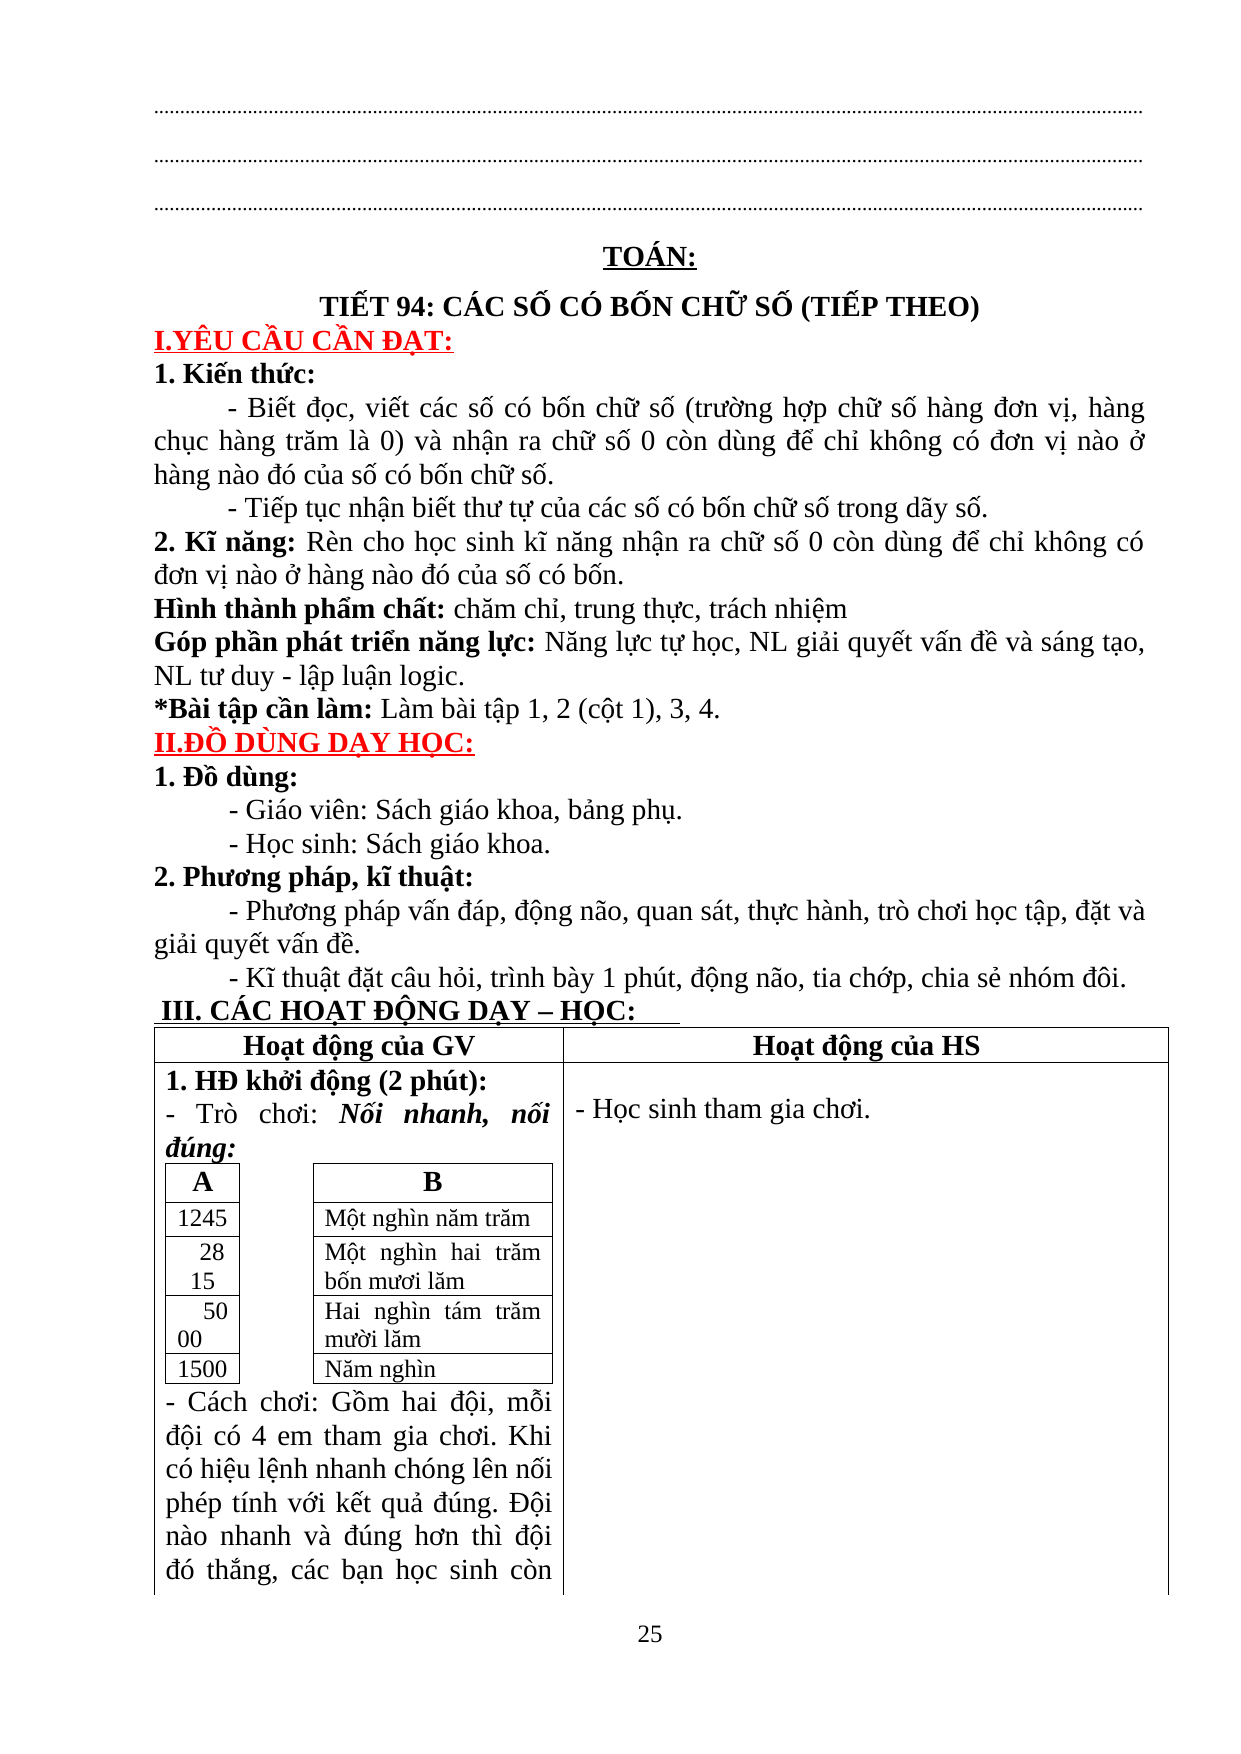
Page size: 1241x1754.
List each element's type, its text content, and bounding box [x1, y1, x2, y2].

text .......................................................................................................................................................................................................................................................................................................................................................................................................................................................................................................................................................................................... [153, 94, 1146, 215]
text 1. Kiến thức: [153, 356, 1146, 390]
text III. CÁC HOẠT ĐỘNG DẠY – HỌC: [153, 993, 1146, 1027]
text I.YÊU CẦU CẦN ĐẠT: [153, 323, 1146, 356]
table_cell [155, 1063, 563, 1594]
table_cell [564, 1063, 1168, 1594]
text - Học sinh: Sách giáo khoa. [153, 826, 1146, 859]
text TIẾT 94: CÁC SỐ CÓ BỐN CHỮ SỐ (TIẾP THEO) [153, 289, 1146, 323]
text 2. Kĩ năng: Rèn cho học sinh kĩ năng nhận ra chữ số 0 còn dùng để chỉ không có đơn vị nào ở hàng nào đó của số có bốn. [153, 524, 1146, 591]
text II.ĐỒ DÙNG DẠY HỌC: [153, 725, 1146, 759]
text TOÁN: [153, 239, 1146, 272]
text 1. Đồ dùng: [153, 759, 1146, 792]
text 2. Phương pháp, kĩ thuật: [153, 859, 1146, 893]
table_header Hoạt động của HS [564, 1028, 1168, 1062]
text *Bài tập cần làm: Làm bài tập 1, 2 (cột 1), 3, 4. [153, 692, 1146, 725]
text - Tiếp tục nhận biết thư tự của các số có bốn chữ số trong dãy số. [153, 490, 1146, 524]
text Góp phần phát triển năng lực: Năng lực tự học, NL giải quyết vấn đề và sáng tạo, NL tư duy - lập luận logic. [153, 624, 1146, 692]
text - Giáo viên: Sách giáo khoa, bảng phụ. [153, 792, 1146, 826]
text - Biết đọc, viết các số có bốn chữ số (trường hợp chữ số hàng đơn vị, hàng chục hàng trăm là 0) và nhận ra chữ số 0 còn dùng để chỉ không có đơn vị nào ở hàng nào đó của số có bốn chữ số. [153, 390, 1146, 490]
text Hình thành phẩm chất: chăm chỉ, trung thực, trách nhiệm [153, 591, 1146, 624]
table_header Hoạt động của GV [155, 1028, 563, 1062]
text - Kĩ thuật đặt câu hỏi, trình bày 1 phút, động não, tia chớp, chia sẻ nhóm đôi. [153, 960, 1146, 993]
text - Phương pháp vấn đáp, động não, quan sát, thực hành, trò chơi học tập, đặt và giải quyết vấn đề. [153, 893, 1146, 960]
